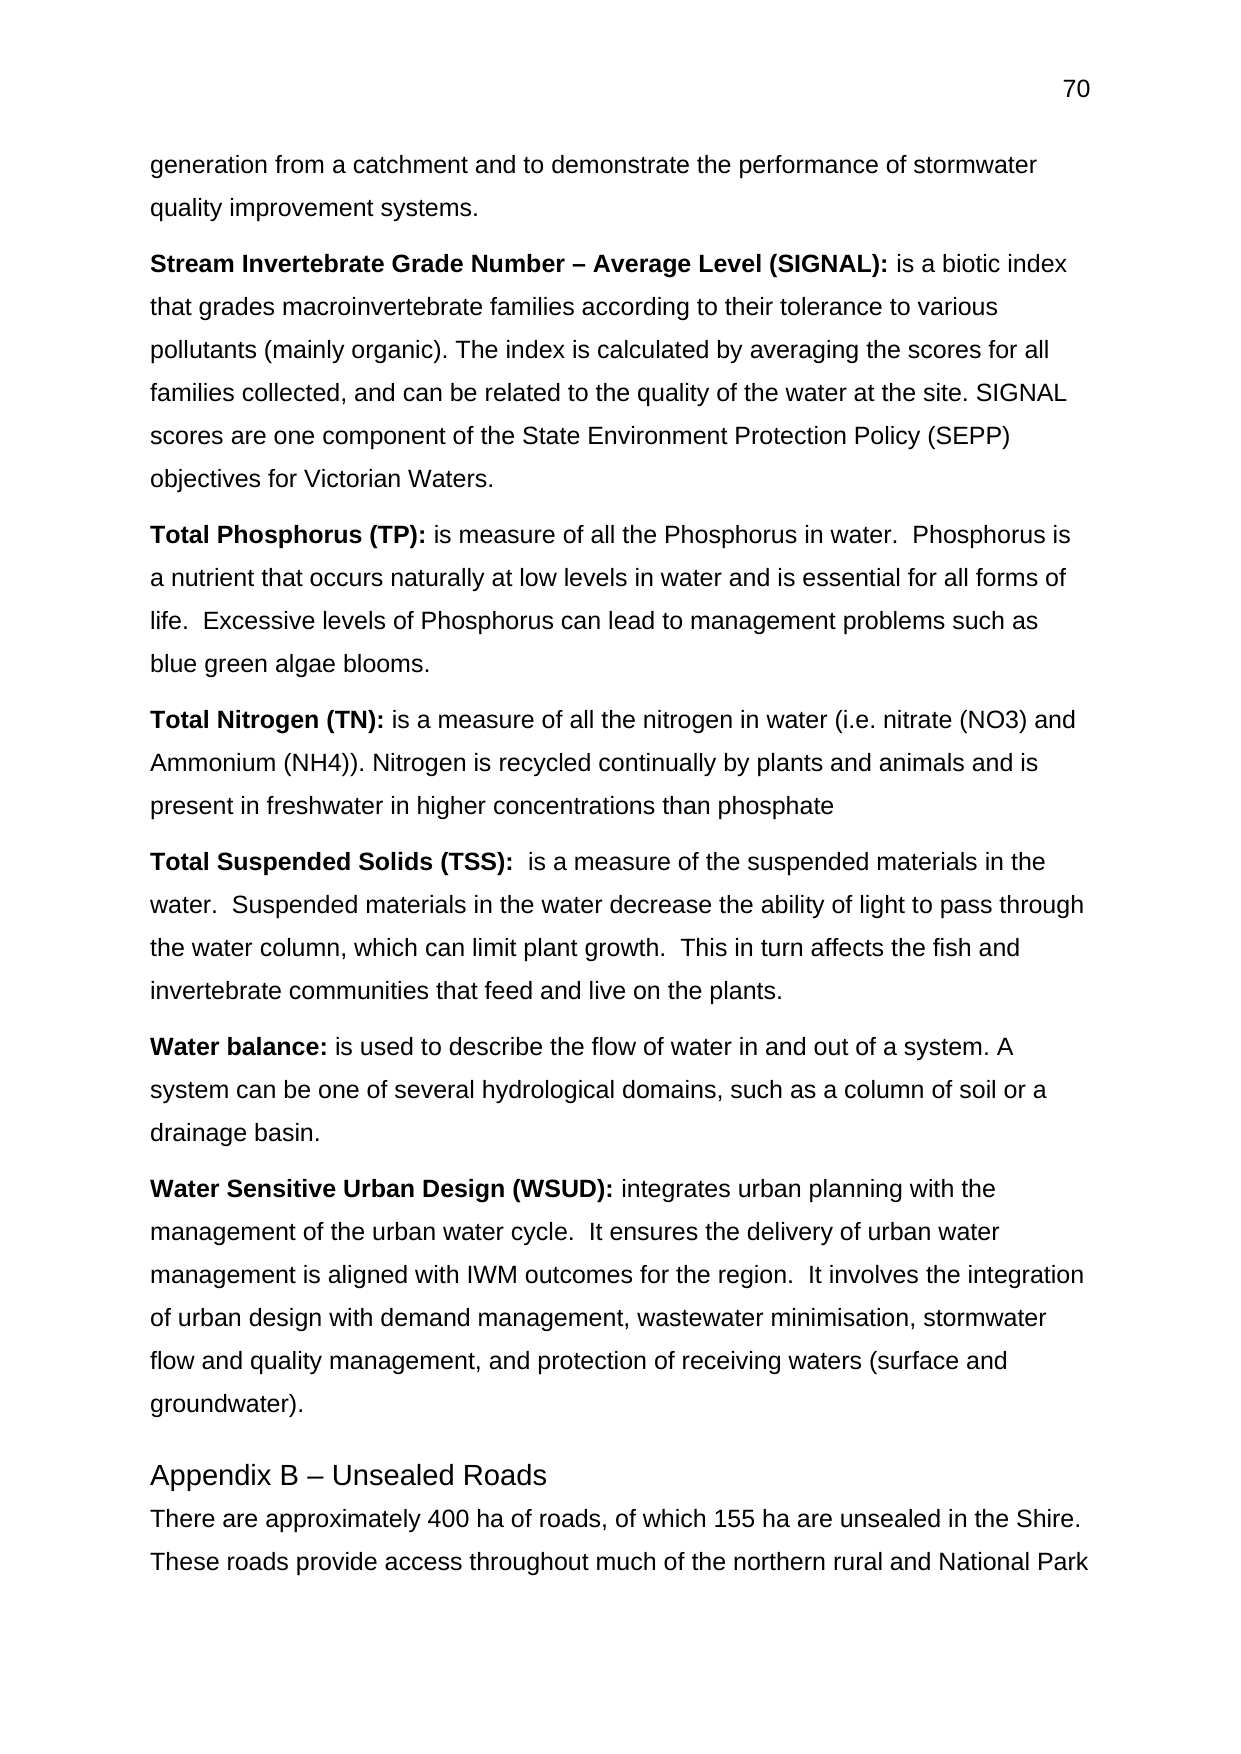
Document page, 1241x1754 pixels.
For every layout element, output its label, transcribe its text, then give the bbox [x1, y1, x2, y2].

text Total Phosphorus (TP): is measure of all the Phosphorus in water. Phosphorus is a nutrient that occurs naturally at low levels in water and is essential for all forms of life. Excessive levels of Phosphorus can lead to management problems such as blue green algae blooms. [150, 520, 1090, 678]
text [150, 1503, 1090, 1575]
text Water balance: is used to describe the flow of water in and out of a system. A system can be one of several hydrological domains, such as a column of soil or a drainage basin. [150, 1032, 1090, 1147]
text Total Nitrogen (TN): is a measure of all the nitrogen in water (i.e. nitrate (NO3) and Ammonium (NH4)). Nitrogen is recycled continually by plants and animals and is present in freshwater in higher concentrations than phosphate [150, 705, 1090, 820]
text Total Suspended Solids (TSS): is a measure of the suspended materials in the water. Suspended materials in the water decrease the ability of light to pass through the water column, which can limit plant growth. This in turn affects the fish and invertebrate communities that feed and live on the plants. [150, 847, 1090, 1005]
subtitle Appendix B – Unsealed Roads [150, 1457, 1090, 1491]
text Water Sensitive Urban Design (WSUD): integrates urban planning with the management of the urban water cycle. It ensures the delivery of urban water management is aligned with IWM outcomes for the region. It involves the integration of urban design with demand management, wastewater minimisation, stormwater flow and quality management, and protection of receiving waters (surface and groundwater). [150, 1174, 1090, 1418]
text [150, 150, 1090, 222]
text Stream Invertebrate Grade Number – Average Level (SIGNAL): is a biotic index that grades macroinvertebrate families according to their tolerance to various pollutants (mainly organic). The index is calculated by averaging the scores for all families collected, and can be related to the quality of the water at the site. SIGNAL scores are one component of the State Environment Protection Policy (SEPP) objectives for Victorian Waters. [150, 249, 1090, 493]
